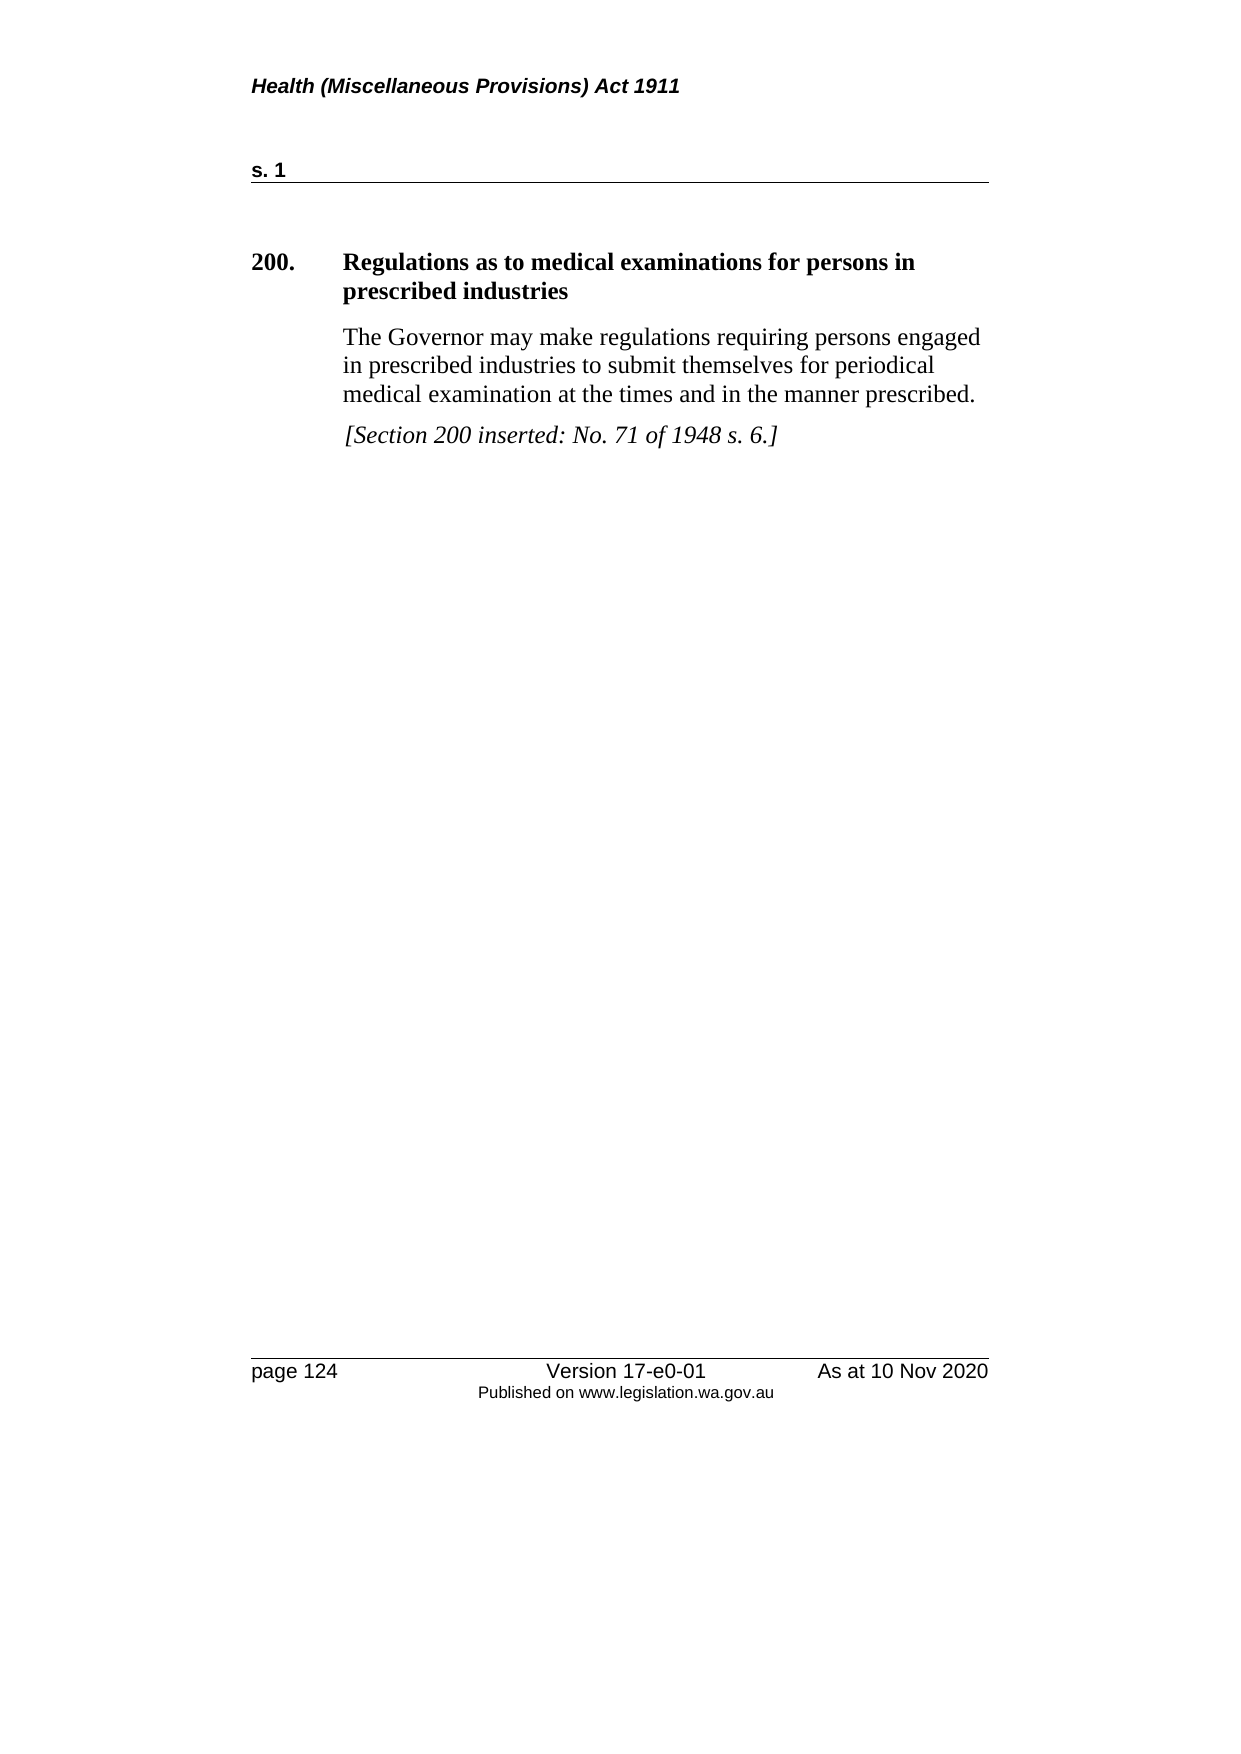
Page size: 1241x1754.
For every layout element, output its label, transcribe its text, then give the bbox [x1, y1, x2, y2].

subtitle 200. Regulations as to medical examinations for persons in prescribed industries [251, 247, 989, 305]
text [Section 200 inserted: No. 71 of 1948 s. 6.] [251, 420, 989, 449]
text The Governor may make regulations requiring persons engaged in prescribed industries to submit themselves for periodical medical examination at the times and in the manner prescribed. [251, 322, 989, 408]
